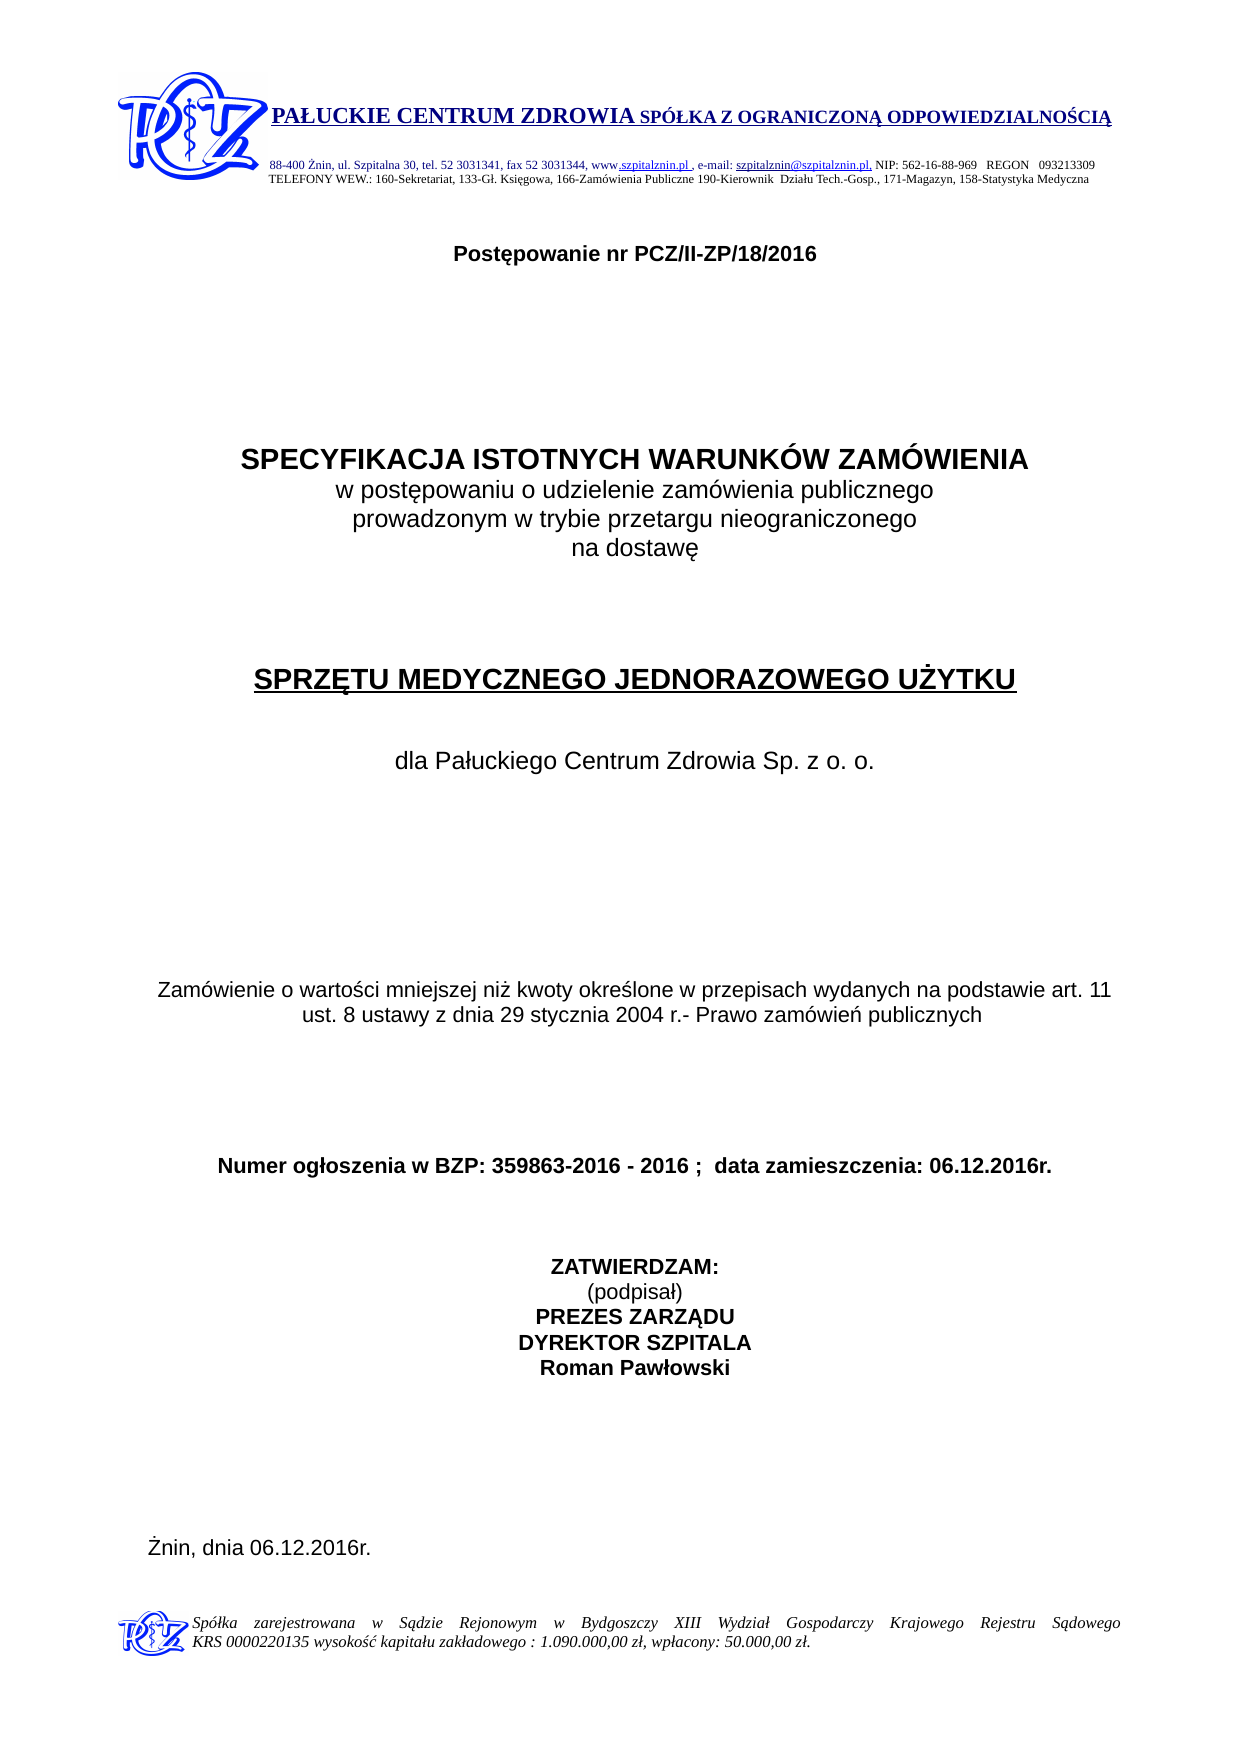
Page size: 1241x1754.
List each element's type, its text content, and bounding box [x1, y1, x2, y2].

text Zamówienie o wartości mniejszej niż kwoty określone w przepisach wydanych na podstawie art. 11 ust. 8 ustawy z dnia 29 stycznia 2004 r.- Prawo zamówień publicznych [148, 977, 1122, 1027]
text Numer ogłoszenia w BZP: 359863-2016 - 2016 ; data zamieszczenia: 06.12.2016r. [148, 1153, 1122, 1178]
text Żnin, dnia 06.12.2016r. [148, 1534, 1122, 1560]
text PREZES ZARZĄDU [148, 1304, 1122, 1329]
text SPECYFIKACJA ISTOTNYCH WARUNKÓW ZAMÓWIENIA [148, 442, 1122, 475]
text prowadzonym w trybie przetargu nieograniczonego [148, 504, 1122, 533]
text na dostawę [148, 533, 1122, 562]
text Roman Pawłowski [148, 1355, 1122, 1380]
text w postępowaniu o udzielenie zamówienia publicznego [148, 475, 1122, 504]
text ZATWIERDZAM: [148, 1254, 1122, 1279]
text SPRZĘTU MEDYCZNEGO JEDNORAZOWEGO UŻYTKU [148, 662, 1122, 696]
text (podpisał) [148, 1279, 1122, 1304]
text DYREKTOR SZPITALA [148, 1329, 1122, 1355]
subtitle Postępowanie nr PCZ/II-ZP/18/2016 [148, 240, 1122, 266]
text dla Pałuckiego Centrum Zdrowia Sp. z o. o. [148, 746, 1122, 775]
